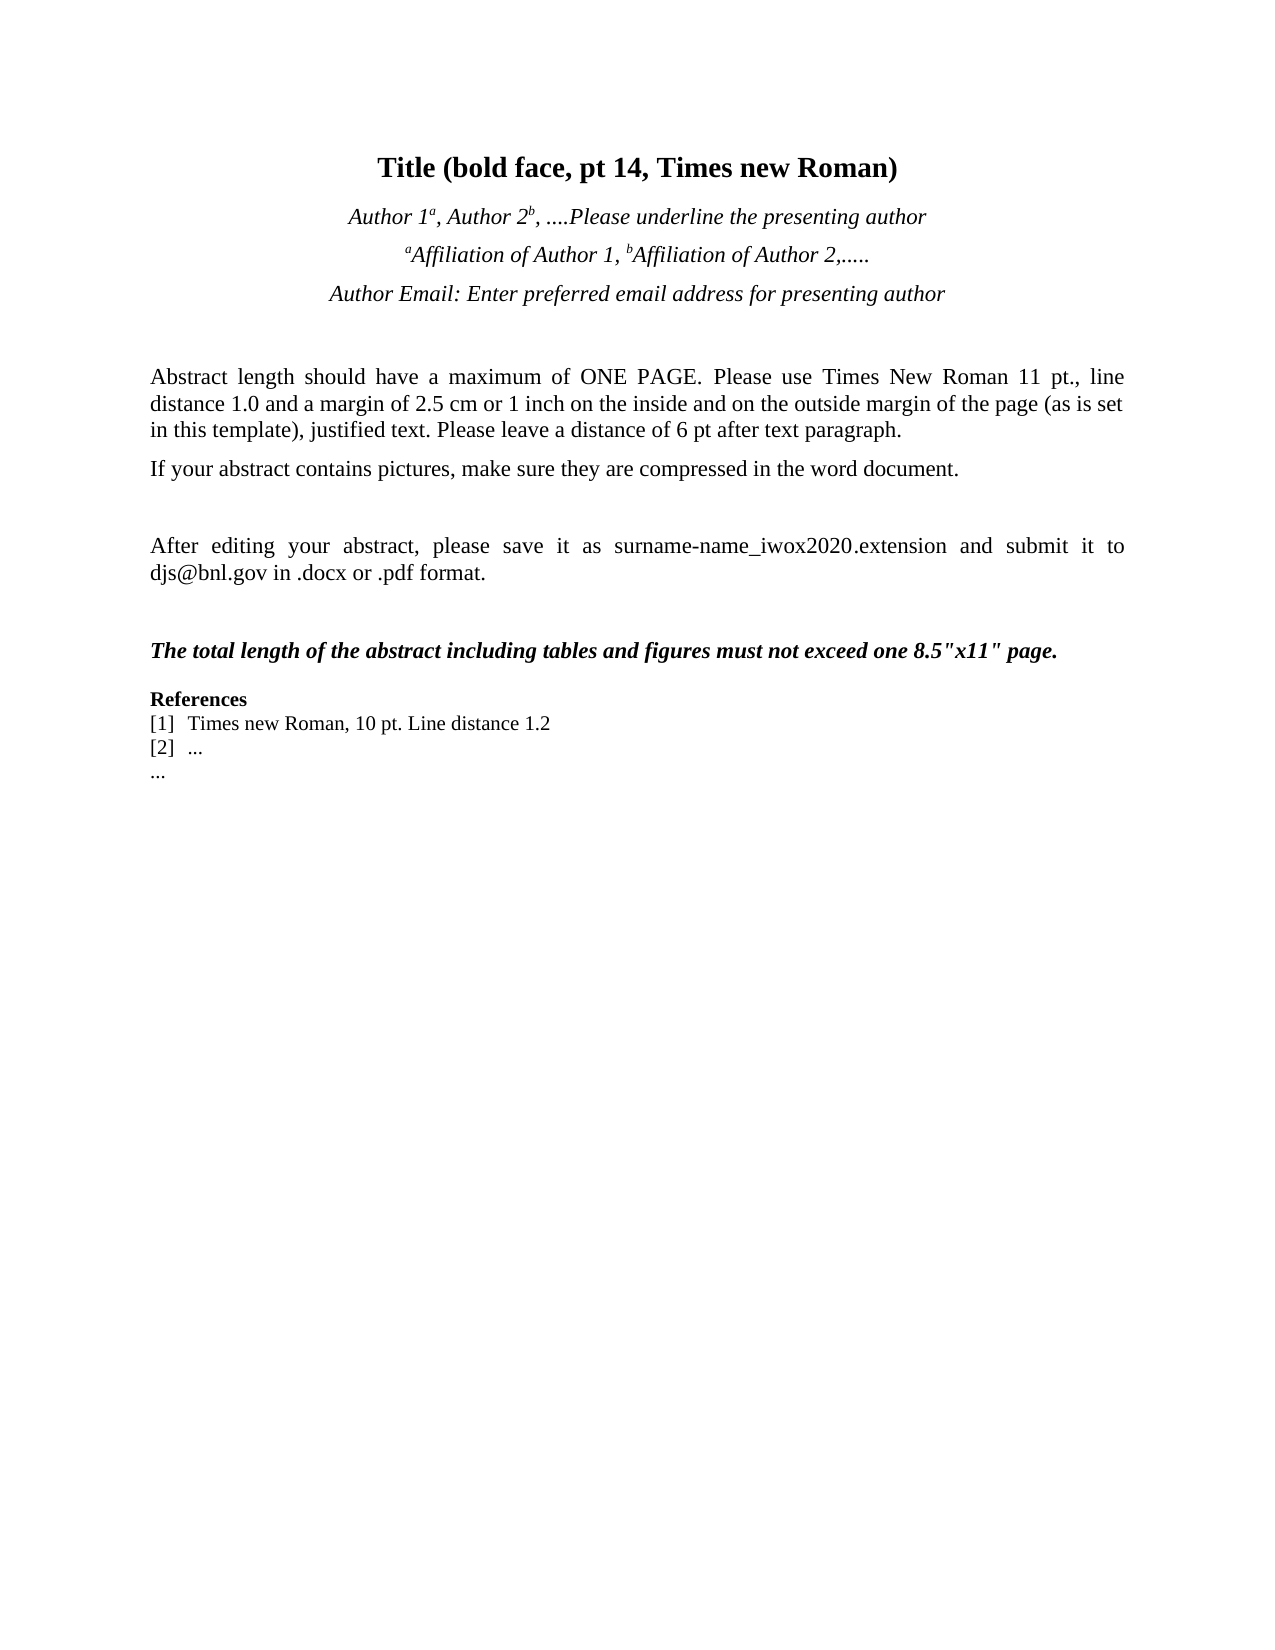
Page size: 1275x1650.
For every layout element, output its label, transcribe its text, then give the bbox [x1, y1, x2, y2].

subtitle References [150, 687, 1125, 711]
text ... [150, 759, 1125, 783]
text Author 1a, Author 2b, ....Please underline the presenting author [150, 203, 1125, 229]
text If your abstract contains pictures, make sure they are compressed in the word document. [150, 455, 1125, 481]
text aAffiliation of Author 1, bAffiliation of Author 2,..... [150, 242, 1125, 268]
text [2] ... [150, 735, 1125, 759]
text Title (bold face, pt 14, Times new Roman) [150, 150, 1125, 183]
text [1] Times new Roman, 10 pt. Line distance 1.2 [150, 711, 1125, 735]
text After editing your abstract, please save it as surname-name_iwox2020.extension and submit it to djs@bnl.gov in .docx or .pdf format. [150, 533, 1125, 585]
text The total length of the abstract including tables and figures must not exceed one 8.5"x11" page. [150, 637, 1125, 663]
text Author Email: Enter preferred email address for presenting author [150, 280, 1125, 307]
text Abstract length should have a maximum of ONE PAGE. Please use Times New Roman 11 pt., line distance 1.0 and a margin of 2.5 cm or 1 inch on the inside and on the outside margin of the page (as is set in this template), justified text. Please leave a distance of 6 pt after text paragraph. [150, 363, 1125, 442]
